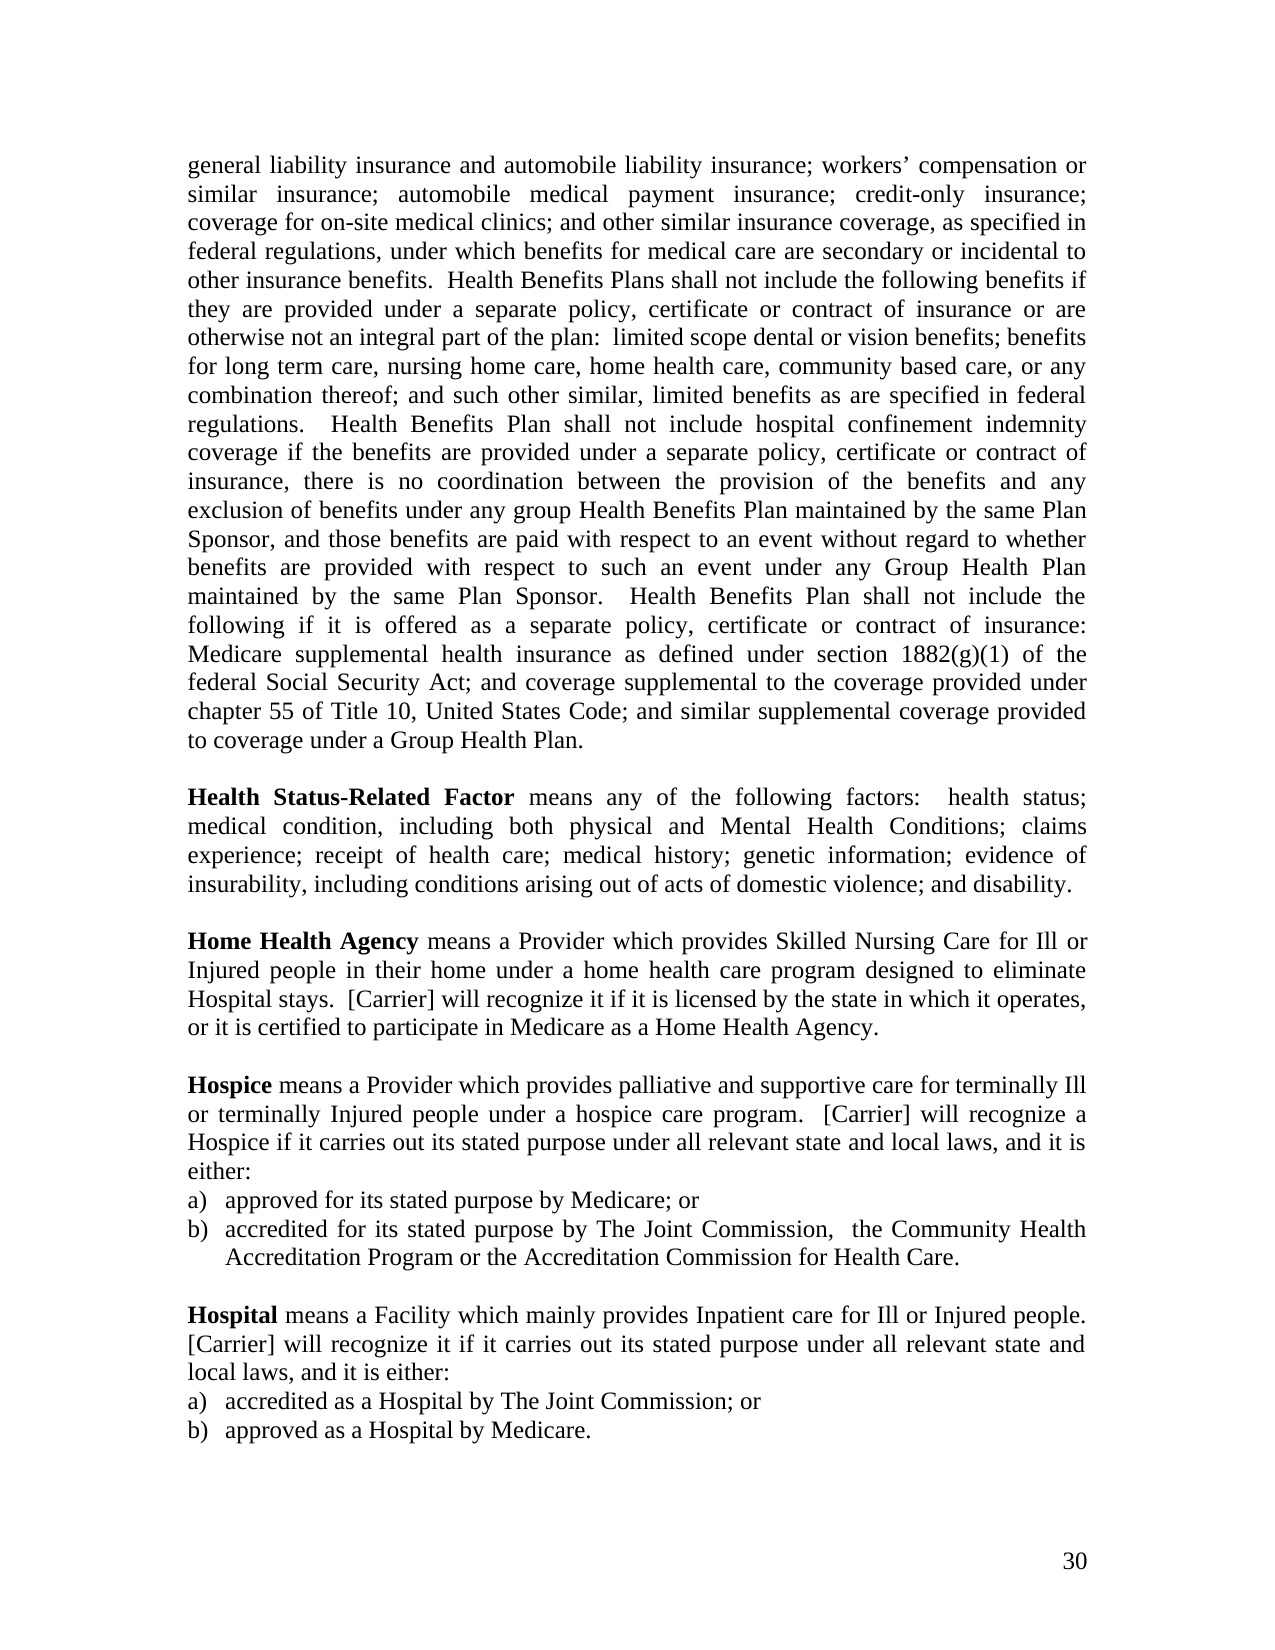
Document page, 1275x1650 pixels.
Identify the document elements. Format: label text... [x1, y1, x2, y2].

list approved for its stated purpose by Medicare; or [187, 1185, 1087, 1214]
text Home Health Agency means a Provider which provides Skilled Nursing Care for Ill or Injured people in their home under a home health care program designed to eliminate Hospital stays. [Carrier] will recognize it if it is licensed by the state in which it operates, or it is certified to participate in Medicare as a Home Health Agency. [187, 926, 1087, 1041]
list accredited as a Hospital by The Joint Commission; or [187, 1386, 1087, 1415]
text Hospital means a Facility which mainly provides Inpatient care for or Injured people. [Carrier] will recognize it if it carries out its stated purpose under all relevant state and local laws, and it is either: [187, 1300, 1087, 1386]
text Health Status-Related Factor means any of the following factors: health status; medical condition, including both physical and Mental Health Conditions; claims experience; receipt of health care; medical history; genetic information; evidence of insurability, including conditions arising out of acts of domestic violence; and disability. [187, 782, 1087, 897]
text Hospice means a Provider which provides palliative and supportive care for terminally Ill or terminally Injured people under a hospice care program. [Carrier] will recognize a Hospice if it carries out its stated purpose under all relevant state and local laws, and it is either: [187, 1070, 1087, 1185]
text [187, 150, 1087, 754]
list approved as a Hospital by Medicare. [187, 1415, 1087, 1444]
list accredited for its stated purpose by The Joint Commission, the Community Health Accreditation Program or the Accreditation Commission for Health Care. [187, 1214, 1087, 1271]
